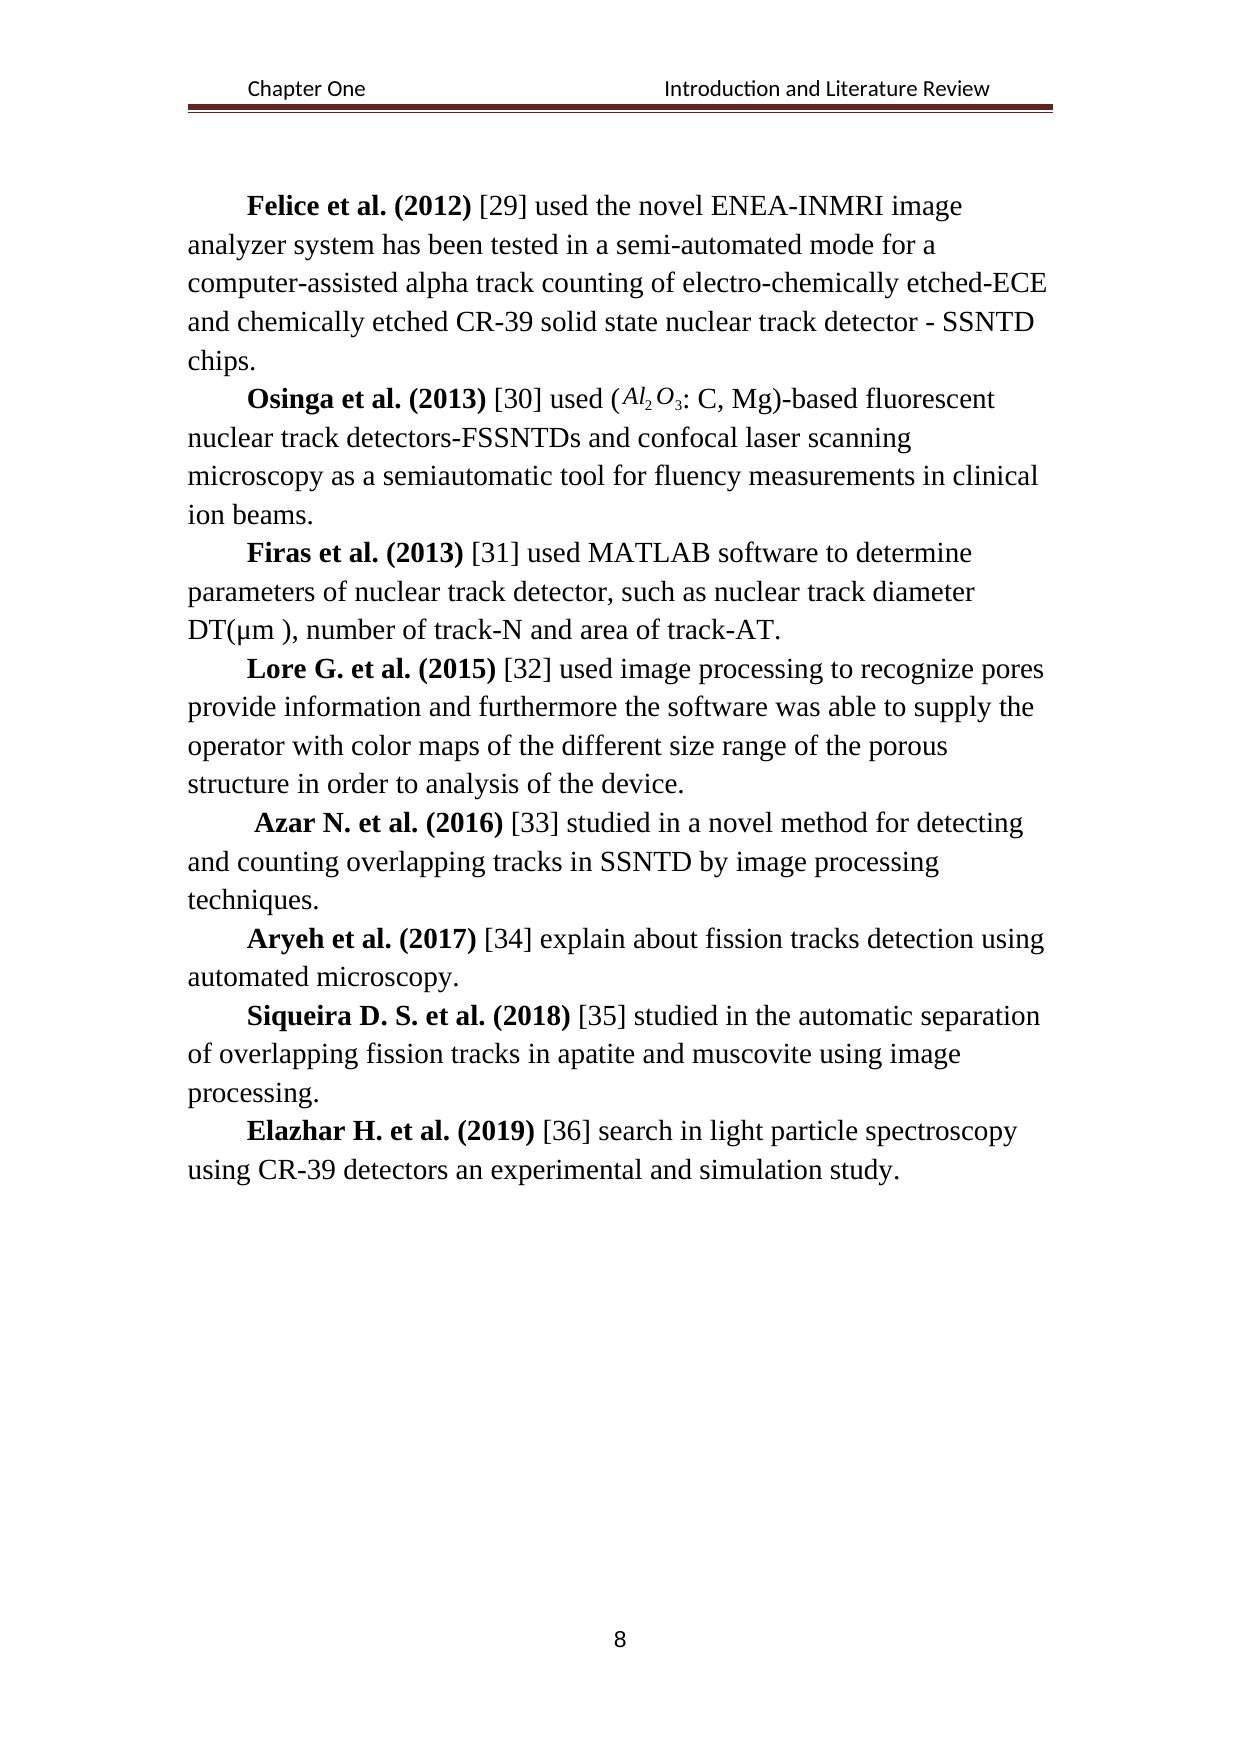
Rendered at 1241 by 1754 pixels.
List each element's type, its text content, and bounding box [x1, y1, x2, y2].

text Elazhar H. et al. (2019) [36] search in light particle spectroscopy using CR-39 detectors an experimental and simulation study. [187, 1113, 1053, 1186]
text Osinga et al. (2013) [30] used (: C, Mg)-based fluorescent nuclear track detectors-FSSNTDs and confocal laser scanning microscopy as a semiautomatic tool for fluency measurements in clinical ion beams. [187, 381, 1053, 530]
text Felice et al. (2012) [29] used the novel ENEA-INMRI image analyzer system has been tested in a semi-automated mode for a computer-assisted alpha track counting of electro-chemically etched-ECE and chemically etched CR-39 solid state nuclear track detector - SSNTD chips. [187, 188, 1053, 376]
text Siqueira D. S. et al. (2018) [35] studied in the automatic separation of overlapping fission tracks in apatite and muscovite using image processing. [187, 998, 1053, 1108]
text Lore G. et al. (2015) [32] used image processing to recognize pores provide information and furthermore the software was able to supply the operator with color maps of the different size range of the porous structure in order to analysis of the device. [187, 651, 1053, 800]
text Azar N. et al. (2016) [33] studied in a novel method for detecting and counting overlapping tracks in SSNTD by image processing techniques. [187, 805, 1053, 916]
text Aryeh et al. (2017) [34] explain about fission tracks detection using automated microscopy. [187, 921, 1053, 993]
text Firas et al. (2013) [31] used MATLAB software to determine parameters of nuclear track detector, such as nuclear track diameter DT(μm ), number of track-N and area of track-AT. [187, 535, 1053, 646]
